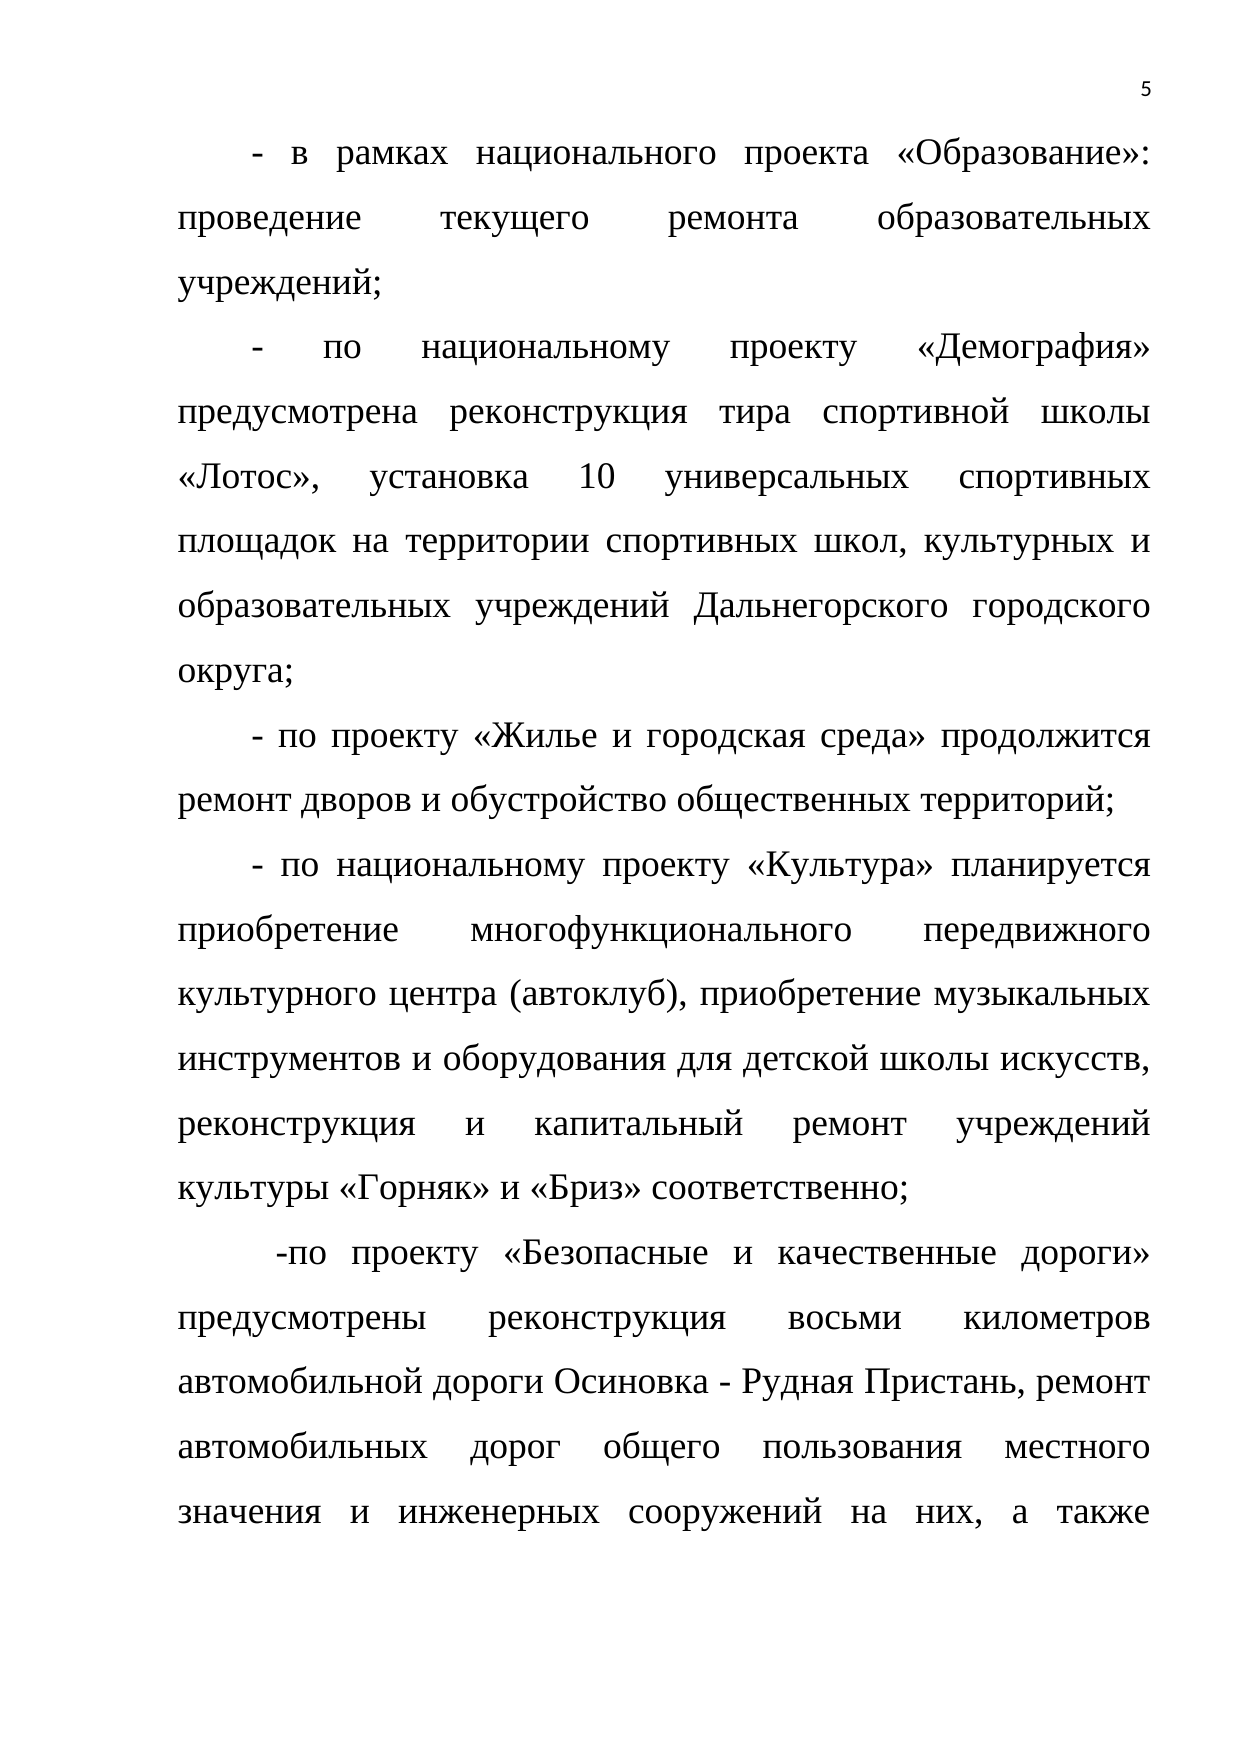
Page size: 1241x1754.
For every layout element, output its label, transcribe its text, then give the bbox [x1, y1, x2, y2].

text - в рамках национального проекта «Образование»: проведение текущего ремонта образовательных учреждений; [177, 130, 1152, 302]
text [177, 1229, 1152, 1531]
text - по проекту «Жилье и городская среда» продолжится ремонт дворов и обустройство общественных территорий; [177, 712, 1152, 820]
text - по национальному проекту «Культура» планируется приобретение многофункционального передвижного культурного центра (автоклуб), приобретение музыкальных инструментов и оборудования для детской школы искусств, реконструкция и капитальный ремонт учреждений культуры «Горняк» и «Бриз» соответственно; [177, 841, 1152, 1208]
text - по национальному проекту «Демография» предусмотрена реконструкция тира спортивной школы «Лотос», установка 10 универсальных спортивных площадок на территории спортивных школ, культурных и образовательных учреждений Дальнегорского городского округа; [177, 324, 1152, 690]
